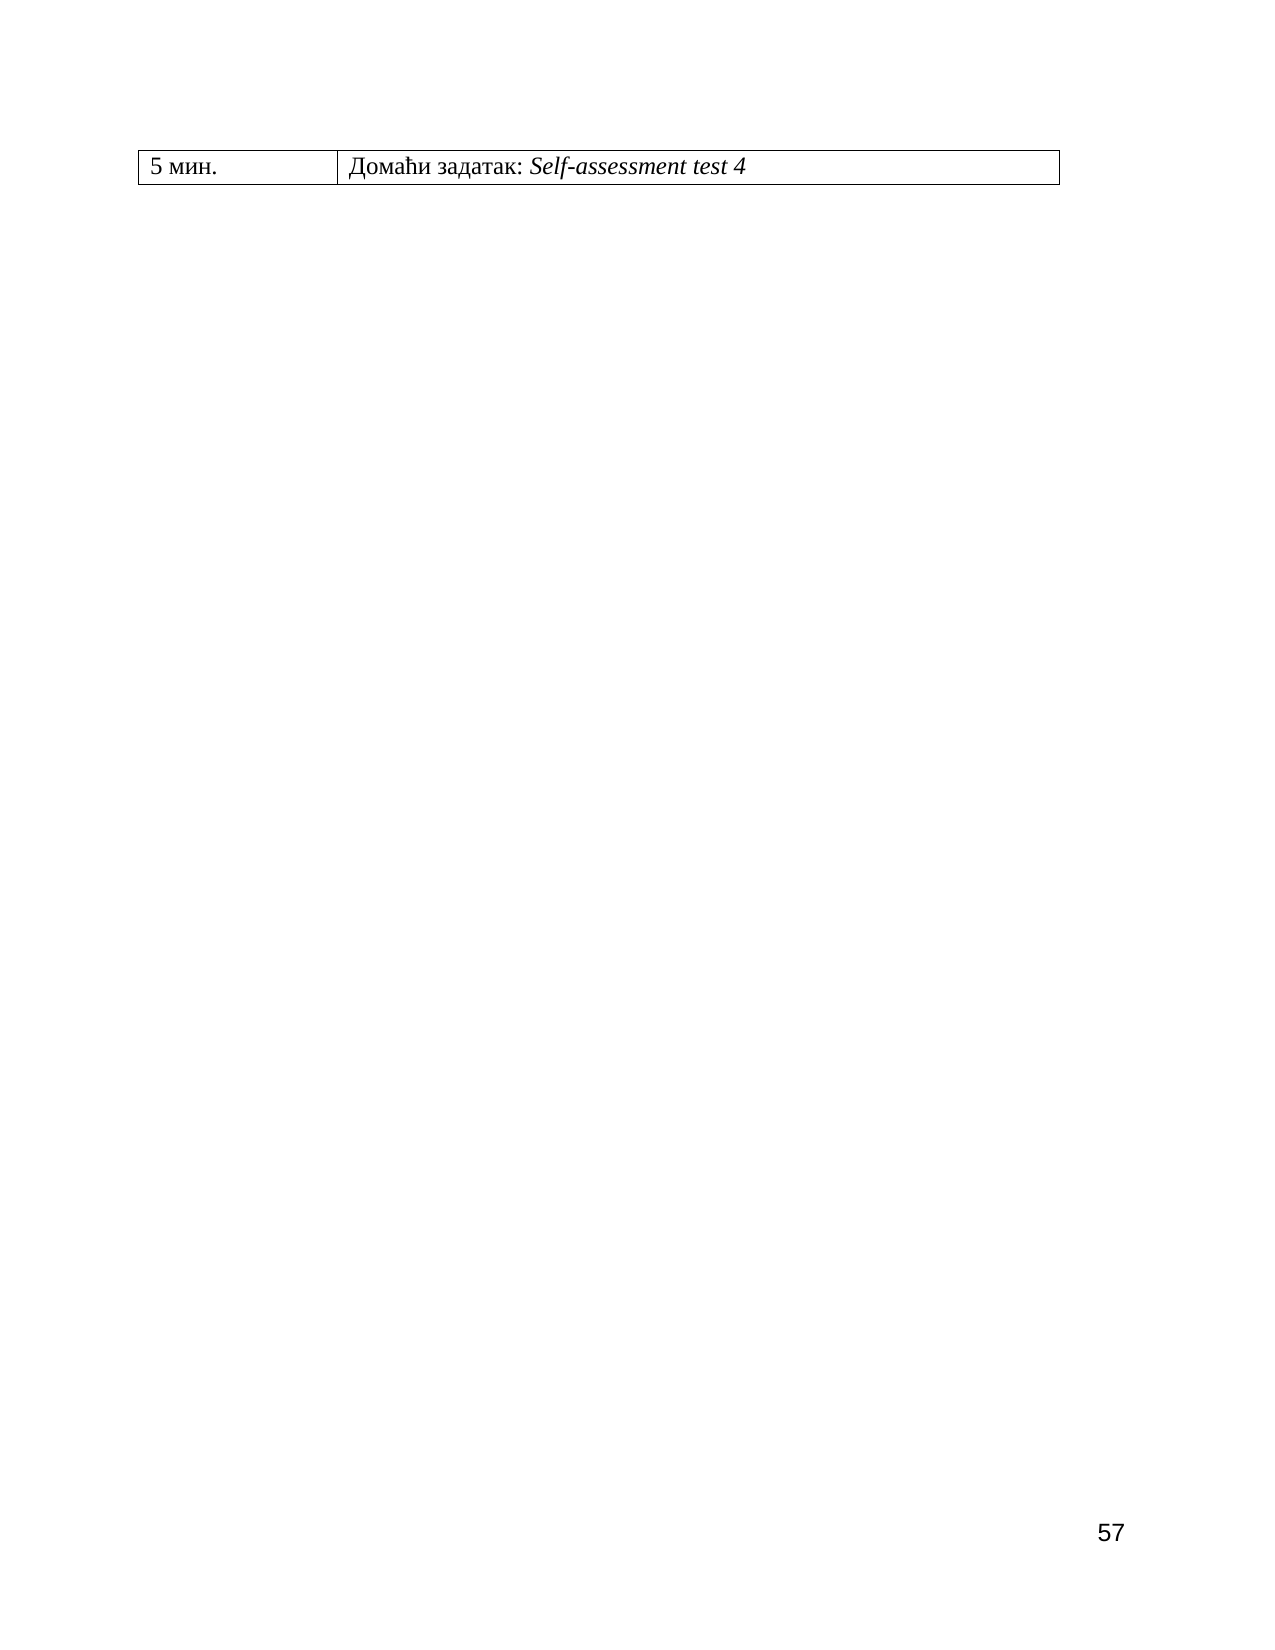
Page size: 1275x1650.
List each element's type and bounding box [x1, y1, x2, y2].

table_cell [338, 151, 1059, 184]
table_cell [139, 151, 337, 184]
